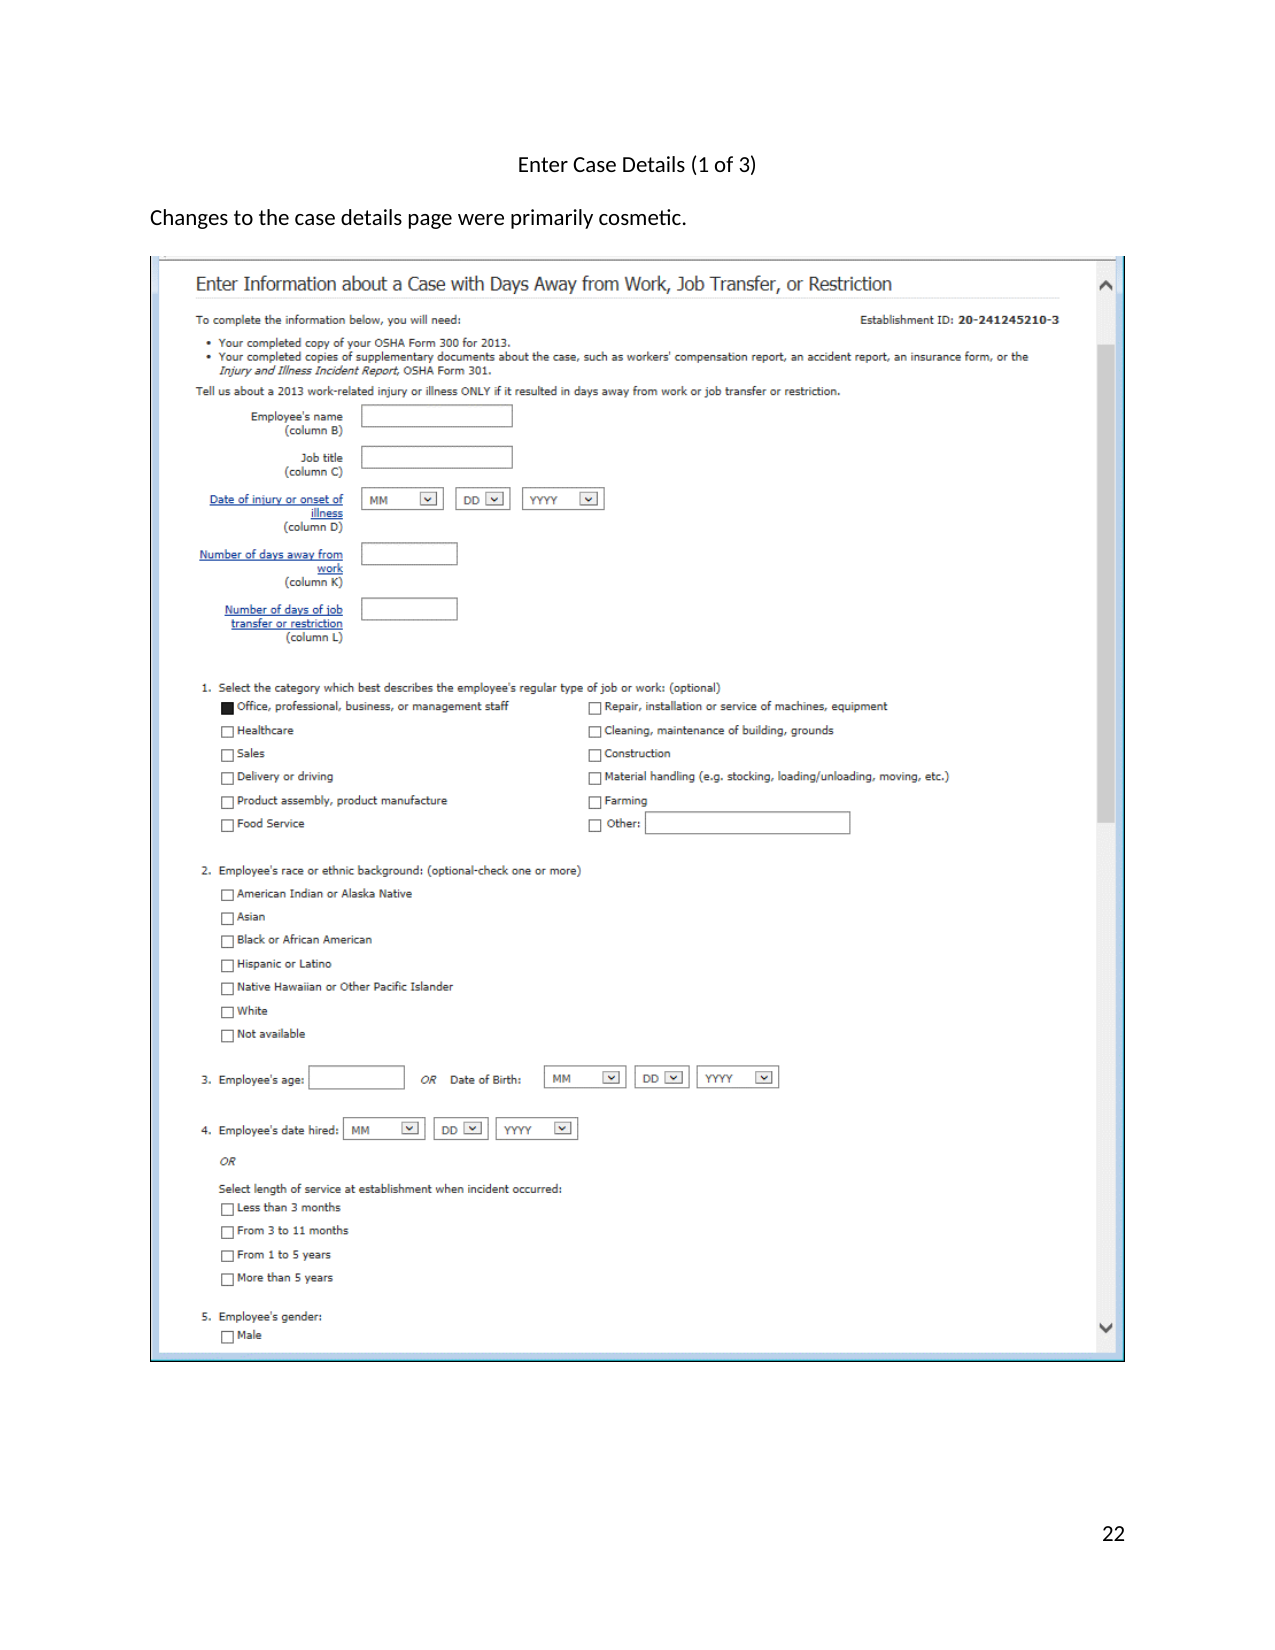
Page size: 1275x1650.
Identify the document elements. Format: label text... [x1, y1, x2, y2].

text Changes to the case details page were primarily cosmetic. [150, 203, 1125, 231]
picture [150, 256, 1125, 1362]
text Enter Case Details (1 of 3) [150, 150, 1125, 178]
